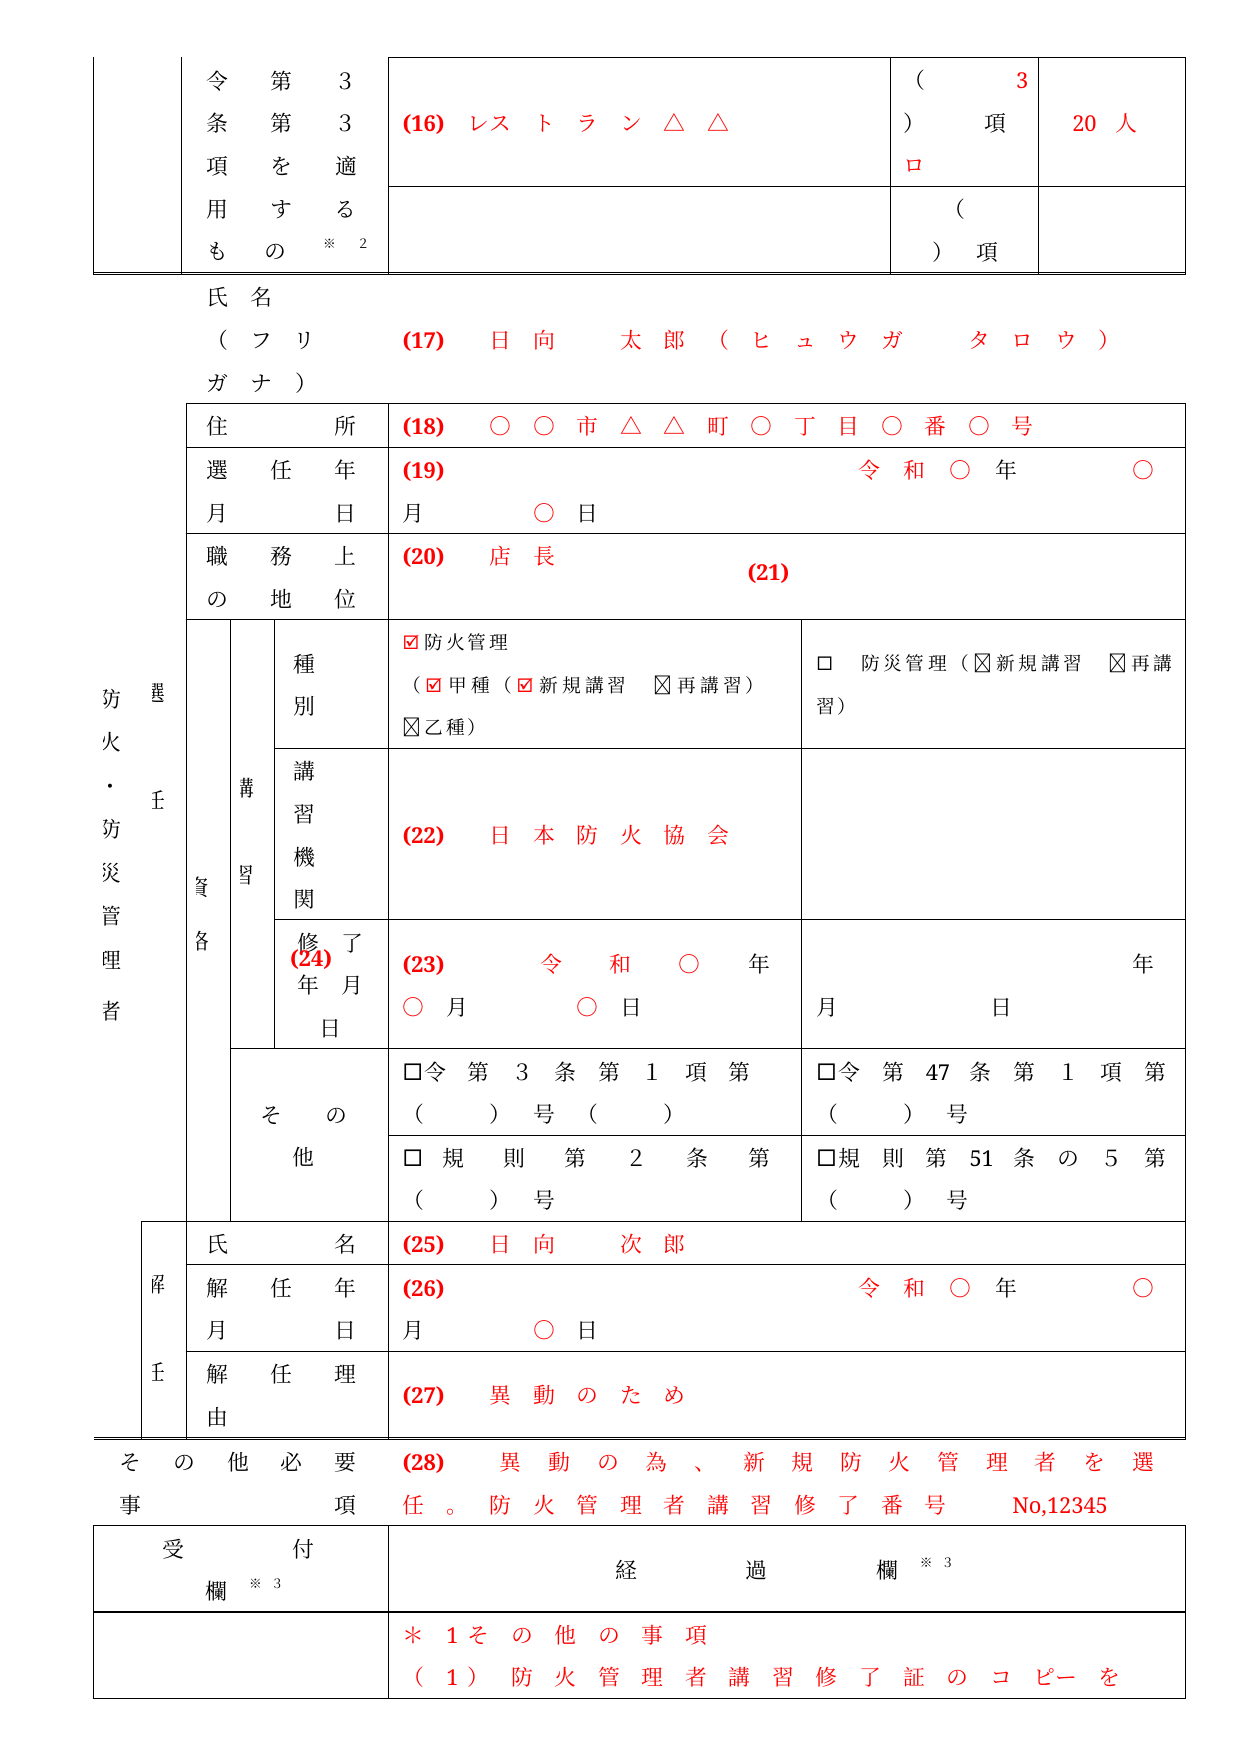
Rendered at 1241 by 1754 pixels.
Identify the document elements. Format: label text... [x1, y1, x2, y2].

table_cell (27) 異動のため [389, 1352, 1185, 1437]
table_cell 選任 [142, 275, 186, 1221]
table_cell (28) 異動の為、新規防火管理者を選任。防火管理者講習修了番号 No,12345 [389, 1440, 1186, 1525]
table_cell 年 月 日 [802, 920, 1185, 1048]
table_cell そ の 他 [231, 1049, 388, 1221]
table_cell 防火管理 （甲種（新規講習 再講習） 乙種） [389, 620, 801, 748]
table_cell 住所 [187, 404, 388, 447]
table_cell 規則第51条の５第（ ）号 [802, 1136, 1185, 1221]
table_cell 氏名 [187, 1222, 388, 1264]
table_cell 防火・防災管理者 [93, 275, 142, 1437]
table_cell 講 習 [231, 620, 274, 1048]
table_cell 職務上の地位 [187, 534, 388, 619]
table_cell 受 付 欄※３ [94, 1526, 388, 1611]
table_cell (16) レストラン△△ [389, 58, 890, 186]
table_cell 防災管理（新規講習 再講習） [802, 620, 1185, 748]
table_cell （ 3 ）項ロ [891, 58, 1038, 186]
table_cell 規則第２条第（ ）号 [389, 1136, 801, 1221]
table_cell (19) 令和○年 ○月 ○日 [389, 448, 1185, 533]
table_cell [389, 187, 890, 272]
table_cell (23) 令和○年 ○月 ○日 [389, 920, 801, 1048]
table_cell （ ）項 [891, 187, 1038, 272]
table_cell (25) 日向 次郎 [389, 1222, 1185, 1264]
table_cell (20) 店長 [389, 534, 1185, 619]
table_cell 令第47条第１項第（ ）号 [802, 1049, 1185, 1134]
table_cell [802, 749, 1185, 919]
table_cell 講習機関 [275, 749, 388, 919]
table_cell (26) 令和○年 ○月 ○日 [389, 1265, 1185, 1351]
table_cell 解 任 [142, 1222, 186, 1437]
table_cell (22) 日本防火協会 [389, 749, 801, 919]
table_cell 令第３条第３項を適用するもの※２ [182, 57, 388, 272]
table_cell 解任年月日 [187, 1265, 388, 1351]
table_cell 経 過 欄※３ [389, 1526, 1185, 1611]
table_cell [94, 1613, 388, 1698]
table_cell (17) 日向 太郎（ヒュウガ タロウ） [389, 275, 1186, 403]
table_cell (18) ○○市△△町○丁目○番○号 [389, 404, 1185, 447]
table_cell 解任理由 [187, 1352, 388, 1437]
table_cell 20人 [1039, 58, 1185, 186]
table_cell 令第３条第１項第（ ）号（ ） [389, 1049, 801, 1134]
table_cell 選任年月日 [187, 448, 388, 533]
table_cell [389, 1613, 1185, 1698]
table_cell 種 別 [275, 620, 388, 748]
table_cell 資格 [187, 620, 230, 1221]
table_cell 修了年月日 [275, 920, 388, 1048]
table_cell その他必要事項 [93, 1437, 388, 1525]
table_cell 氏名（フリガナ） [186, 275, 388, 403]
table_cell [1039, 187, 1185, 272]
